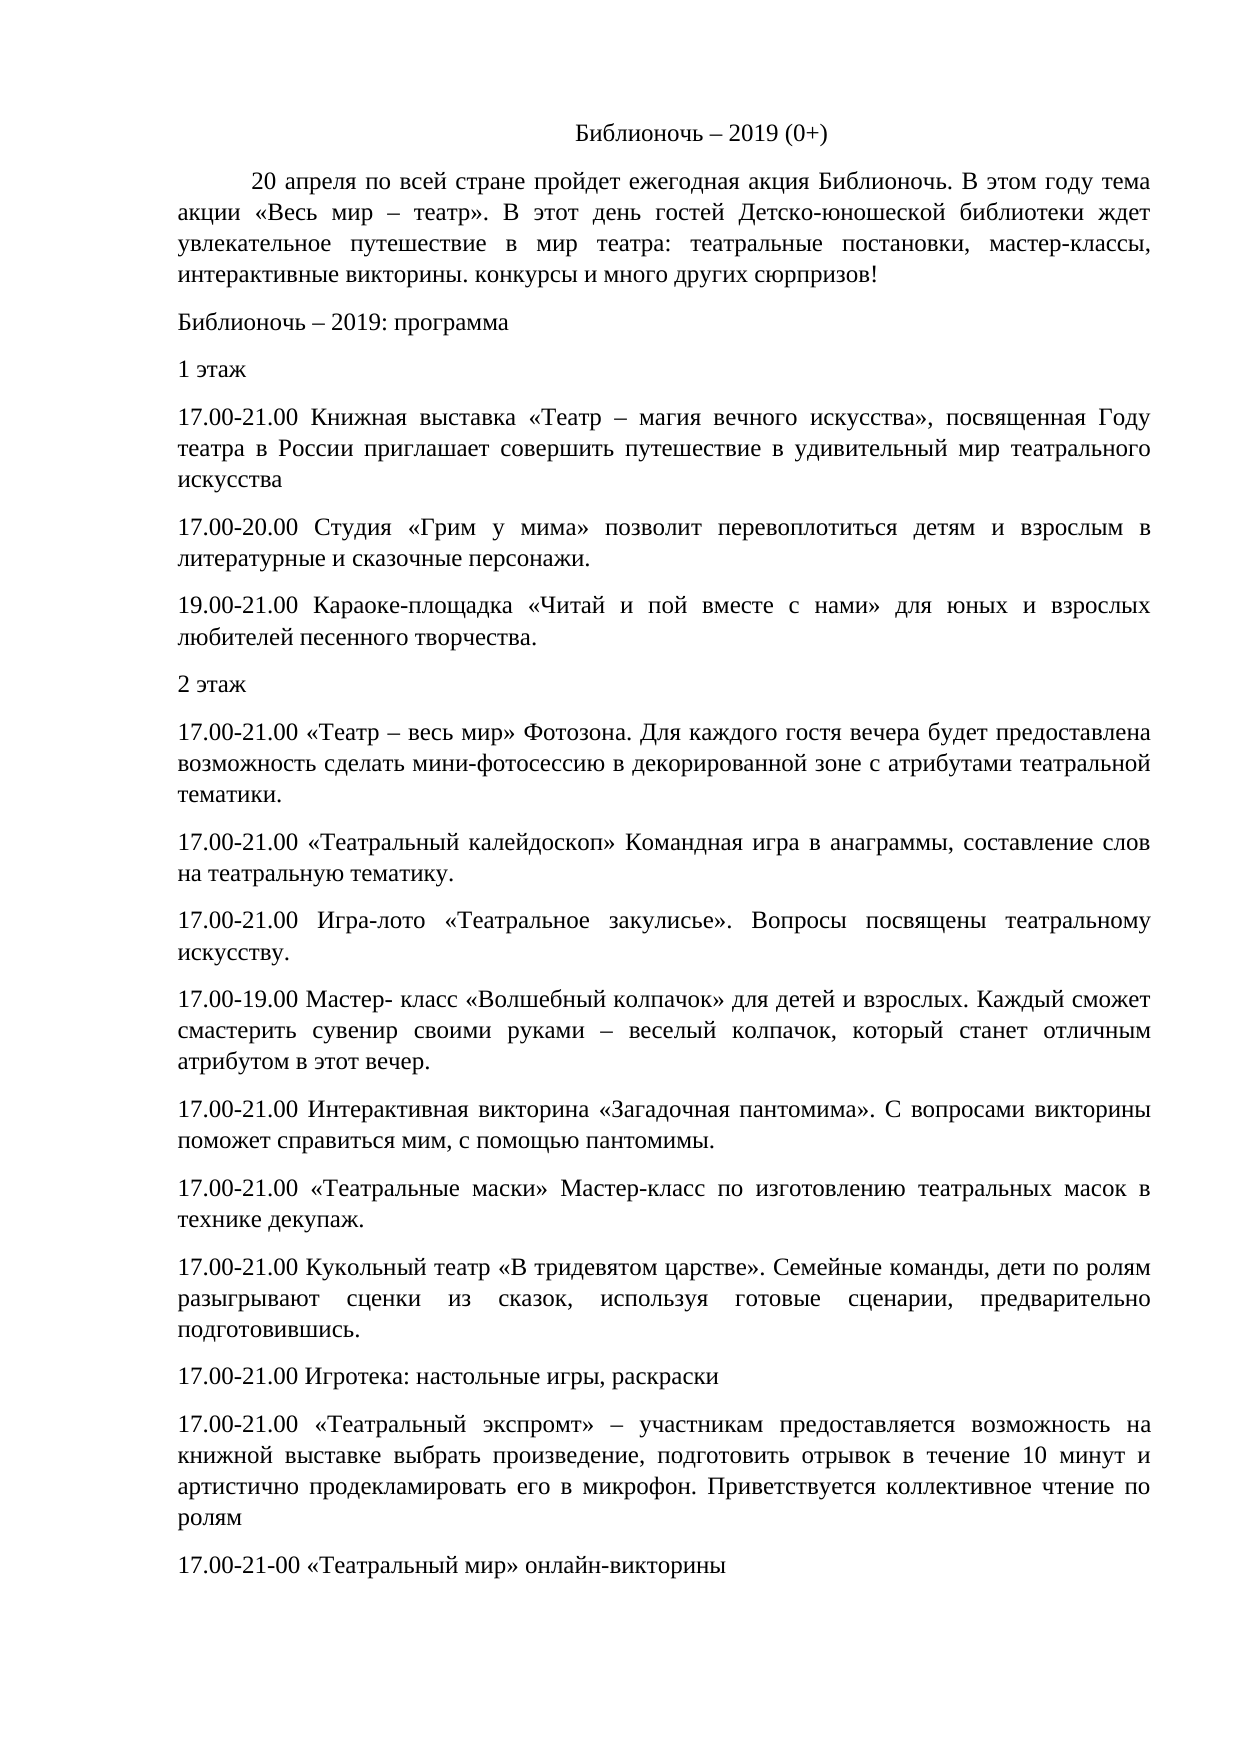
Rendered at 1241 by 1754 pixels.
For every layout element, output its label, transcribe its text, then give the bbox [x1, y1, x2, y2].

text 17.00-19.00 Мастер- класс «Волшебный колпачок» для детей и взрослых. Каждый сможет смастерить сувенир своими руками – веселый колпачок, который станет отличным атрибутом в этот вечер. [177, 984, 1152, 1075]
text 17.00-21.00 Игра-лото «Театральное закулисье». Вопросы посвящены театральному искусству. [177, 906, 1152, 965]
text 20 апреля по всей стране пройдет ежегодная акция Библионочь. В этом году тема акции «Весь мир – театр». В этот день гостей Детско-юношеской библиотеки ждет увлекательное путешествие в мир театра: театральные постановки, мастер-классы, интерактивные викторины. конкурсы и много других сюрпризов! [177, 166, 1152, 288]
text 17.00-20.00 Студия «Грим у мима» позволит перевоплотиться детям и взрослым в литературные и сказочные персонажи. [177, 512, 1152, 572]
text 17.00-21.00 Кукольный театр «В тридевятом царстве». Семейные команды, дети по ролям разыгрывают сценки из сказок, используя готовые сценарии, предварительно подготовившись. [177, 1252, 1152, 1342]
text Библионочь – 2019: программа [177, 307, 1152, 335]
text 17.00-21.00 «Театральный экспромт» – участникам предоставляется возможность на книжной выставке выбрать произведение, подготовить отрывок в течение 10 минут и артистично продекламировать его в микрофон. Приветствуется коллективное чтение по ролям [177, 1409, 1152, 1531]
text 17.00-21.00 «Театральный калейдоскоп» Командная игра в анаграммы, составление слов на театральную тематику. [177, 827, 1152, 887]
text 2 этаж [177, 669, 1152, 698]
text 17.00-21.00 «Театр – весь мир» Фотозона. Для каждого гостя вечера будет предоставлена возможность сделать мини-фотосессию в декорированной зоне с атрибутами театральной тематики. [177, 717, 1152, 808]
text 17.00-21.00 Игротека: настольные игры, раскраски [177, 1361, 1152, 1390]
text 17.00-21.00 Интерактивная викторина «Загадочная пантомима». С вопросами викторины поможет справиться мим, с помощью пантомимы. [177, 1094, 1152, 1154]
text 1 этаж [177, 354, 1152, 383]
text 19.00-21.00 Караоке-площадка «Читай и пой вместе с нами» для юных и взрослых любителей песенного творчества. [177, 591, 1152, 650]
text 17.00-21.00 Книжная выставка «Театр – магия вечного искусства», посвященная Году театра в России приглашает совершить путешествие в удивительный мир театрального искусства [177, 402, 1152, 493]
text 17.00-21-00 «Театральный мир» онлайн-викторины [177, 1550, 1152, 1579]
text 17.00-21.00 «Театральные маски» Мастер-класс по изготовлению театральных масок в технике декупаж. [177, 1173, 1152, 1233]
text Библионочь – 2019 (0+) [177, 118, 1152, 147]
